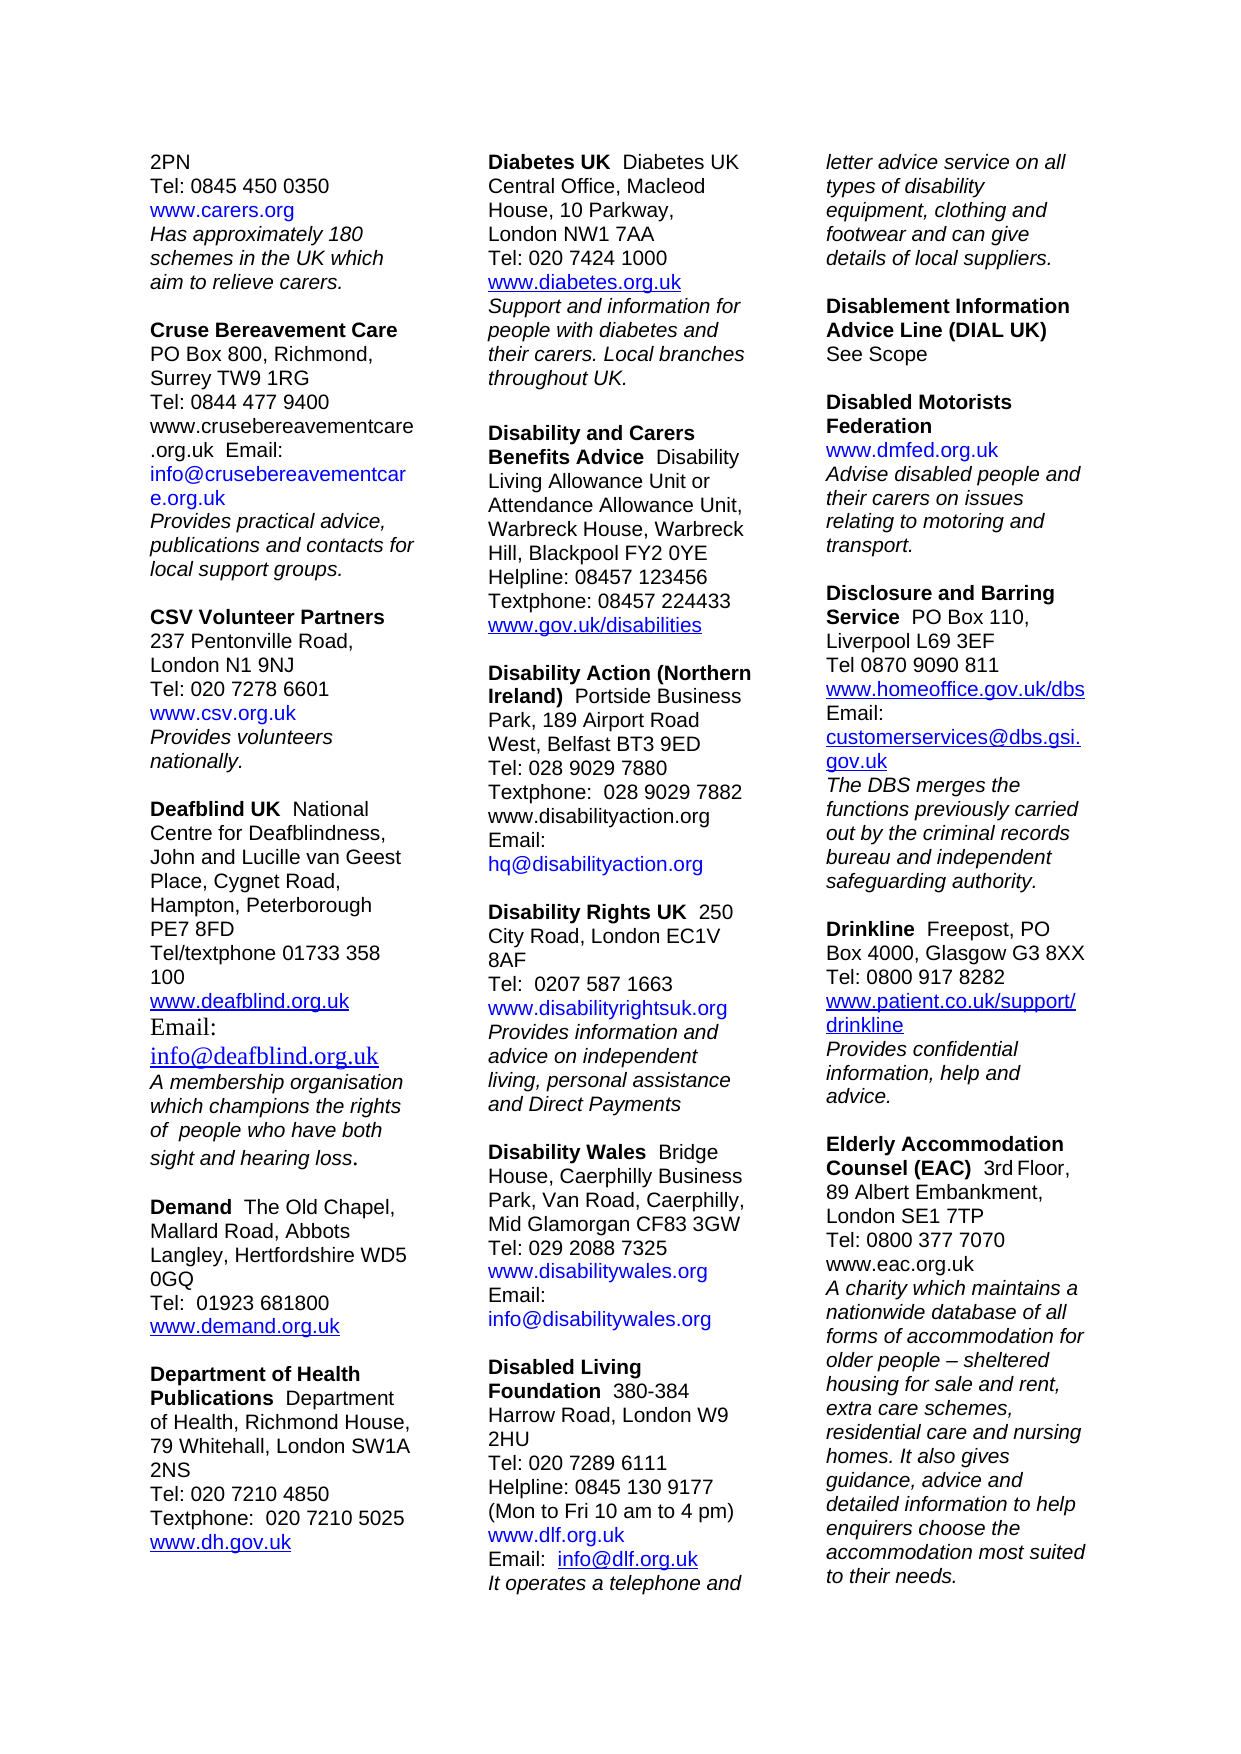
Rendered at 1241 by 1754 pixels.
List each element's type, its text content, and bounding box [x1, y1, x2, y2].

text Disabled Living Foundation 380-384 Harrow Road, London W9 2HU [488, 1355, 752, 1451]
text www.homeoffice.gov.uk/dbs Email: customerservices@dbs.gsi.gov.uk [826, 677, 1090, 773]
text Tel: 028 9029 7880 Textphone: 028 9029 7882 www.disabilityaction.org Email: hq@disabilityaction.org [488, 756, 752, 876]
text Tel: 020 7278 6601 www.csv.org.uk [150, 677, 414, 725]
text Tel: 0844 477 9400 www.crusebereavementcare.org.uk Email: info@crusebereavementcare.org.uk [150, 389, 414, 509]
text Disablement Information Advice Line (DIAL UK) [826, 294, 1090, 342]
text www.deafblind.org.uk Email: info@deafblind.org.uk [150, 988, 414, 1070]
text Provides practical advice, publications and contacts for local support groups. [150, 509, 414, 581]
text Disabled Motorists Federation [826, 389, 1090, 437]
text Elderly Accommodation Counsel (EAC) 3rd Floor, 89 Albert Embankment, London SE1 7TP [826, 1132, 1090, 1228]
text Tel: 020 7289 6111 Helpline: 0845 130 9177 (Mon to Fri 10 am to 4 pm) www.dlf.org.uk [488, 1451, 752, 1547]
text Email: info@dlf.org.uk [488, 1547, 752, 1571]
text Provides volunteers nationally. [150, 725, 414, 773]
text Disability Rights UK 250 City Road, London EC1V 8AF [488, 900, 752, 972]
text Cruse Bereavement Care PO Box 800, Richmond, Surrey TW9 1RG [150, 318, 414, 389]
text Tel: 0845 450 0350 www.carers.org [150, 174, 414, 222]
text Has approximately 180 schemes in the UK which aim to relieve carers. [150, 222, 414, 294]
text www.patient.co.uk/support/drinkline [826, 988, 1090, 1036]
text Helpline: 08457 123456 [488, 564, 752, 588]
text Advise disabled people and their carers on issues relating to motoring and transport. [826, 461, 1090, 557]
text Disability Wales Bridge House, Caerphilly Business Park, Van Road, Caerphilly, Mid Glamorgan CF83 3GW Tel: 029 2088 7325 www.disabilitywales.org Email: info@disabilitywales.org [488, 1139, 752, 1331]
text Demand The Old Chapel, Mallard Road, Abbots Langley, Hertfordshire WD5 0GQ [150, 1194, 414, 1290]
text It operates a telephone and letter advice service on all types of disability equipment, clothing and footwear and can give details of local suppliers. [826, 150, 1090, 270]
text Crossroads Caring for Carers 10, Regent Place, Rugby, Warwickshire CV21 2PN [150, 150, 414, 174]
text Textphone: 08457 224433 [488, 588, 752, 612]
text Deafblind UK National Centre for Deafblindness, John and Lucille van Geest Place, Cygnet Road, Hampton, Peterborough PE7 8FD [150, 797, 414, 941]
text Disability Action (Northern Ireland) Portside Business Park, 189 Airport Road West, Belfast BT3 9ED [488, 660, 752, 756]
text www.dmfed.org.uk [826, 437, 1090, 461]
text CSV Volunteer Partners 237 Pentonville Road, London N1 9NJ [150, 605, 414, 677]
text A membership organisation which champions the rights of people who have both sight and hearing loss. [150, 1070, 414, 1171]
text Tel: 0207 587 1663 www.disabilityrightsuk.org [488, 972, 752, 1020]
text www.gov.uk/disabilities [488, 612, 752, 636]
text Tel/textphone 01733 358 100 [150, 941, 414, 988]
text Provides confidential information, help and advice. [826, 1036, 1090, 1108]
text Tel: 0800 377 7070 www.eac.org.uk [826, 1228, 1090, 1276]
text Drinkline Freepost, PO Box 4000, Glasgow G3 8XX Tel: 0800 917 8282 [826, 917, 1090, 988]
text The DBS merges the functions previously carried out by the criminal records bureau and independent safeguarding authority. [826, 773, 1090, 893]
text Diabetes UK Diabetes UK Central Office, Macleod House, 10 Parkway, London NW1 7AA [488, 150, 743, 246]
text See Scope [826, 342, 1090, 366]
text Disability and Carers Benefits Advice Disability Living Allowance Unit or Attendance Allowance Unit, Warbreck House, Warbreck Hill, Blackpool FY2 0YE [488, 421, 752, 564]
text Tel: 01923 681800 www.demand.org.uk [150, 1290, 414, 1338]
text Tel: 020 7210 4850 Textphone: 020 7210 5025 www.dh.gov.uk [150, 1482, 414, 1554]
text Provides information and advice on independent living, personal assistance and Direct Payments [488, 1020, 752, 1116]
text Disclosure and Barring Service PO Box 110, Liverpool L69 3EF [826, 581, 1090, 653]
text Department of Health Publications Department of Health, Richmond House, 79 Whitehall, London SW1A 2NS [150, 1362, 414, 1482]
text Tel: 020 7424 1000 www.diabetes.org.uk Support and information for people with diabetes and their carers. Local branches throughout UK. [488, 246, 752, 389]
text Tel 0870 9090 811 [826, 653, 1090, 677]
text A charity which maintains a nationwide database of all forms of accommodation for older people – sheltered housing for sale and rent, extra care schemes, residential care and nursing homes. It also gives guidance, advice and detailed information to help enquirers choose the accommodation most suited to their needs. [826, 1276, 1090, 1587]
